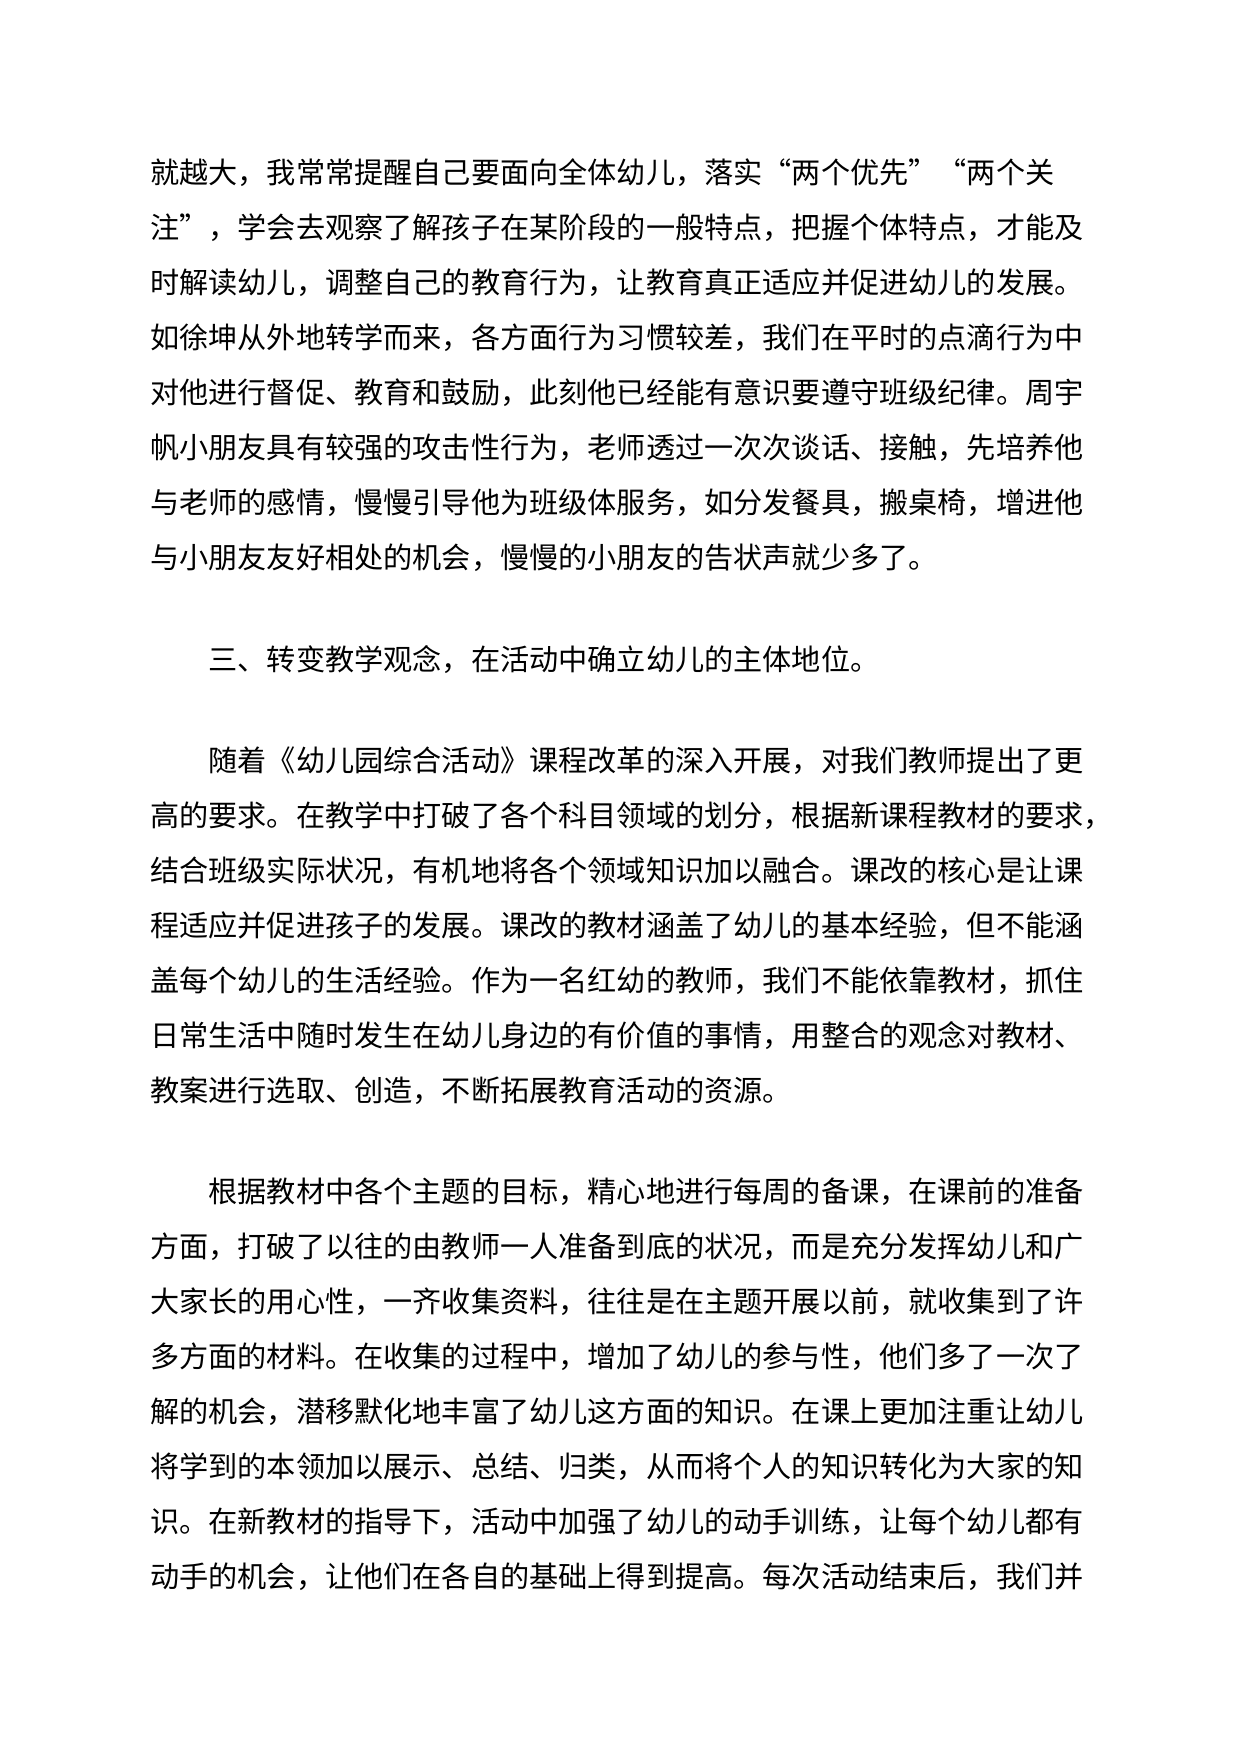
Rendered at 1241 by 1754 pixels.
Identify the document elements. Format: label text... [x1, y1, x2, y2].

text 随着《幼儿园综合活动》课程改革的深入开展，对我们教师提出了更高的要求。在教学中打破了各个科目领域的划分，根据新课程教材的要求，结合班级实际状况，有机地将各个领域知识加以融合。课改的核心是让课程适应并促进孩子的发展。课改的教材涵盖了幼儿的基本经验，但不能涵盖每个幼儿的生活经验。作为一名红幼的教师，我们不能依靠教材，抓住日常生活中随时发生在幼儿身边的有价值的事情，用整合的观念对教材、教案进行选取、创造，不断拓展教育活动的资源。 [150, 738, 1090, 1109]
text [150, 150, 1090, 577]
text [150, 1169, 1090, 1596]
text 三、转变教学观念，在活动中确立幼儿的主体地位。 [150, 636, 1090, 678]
